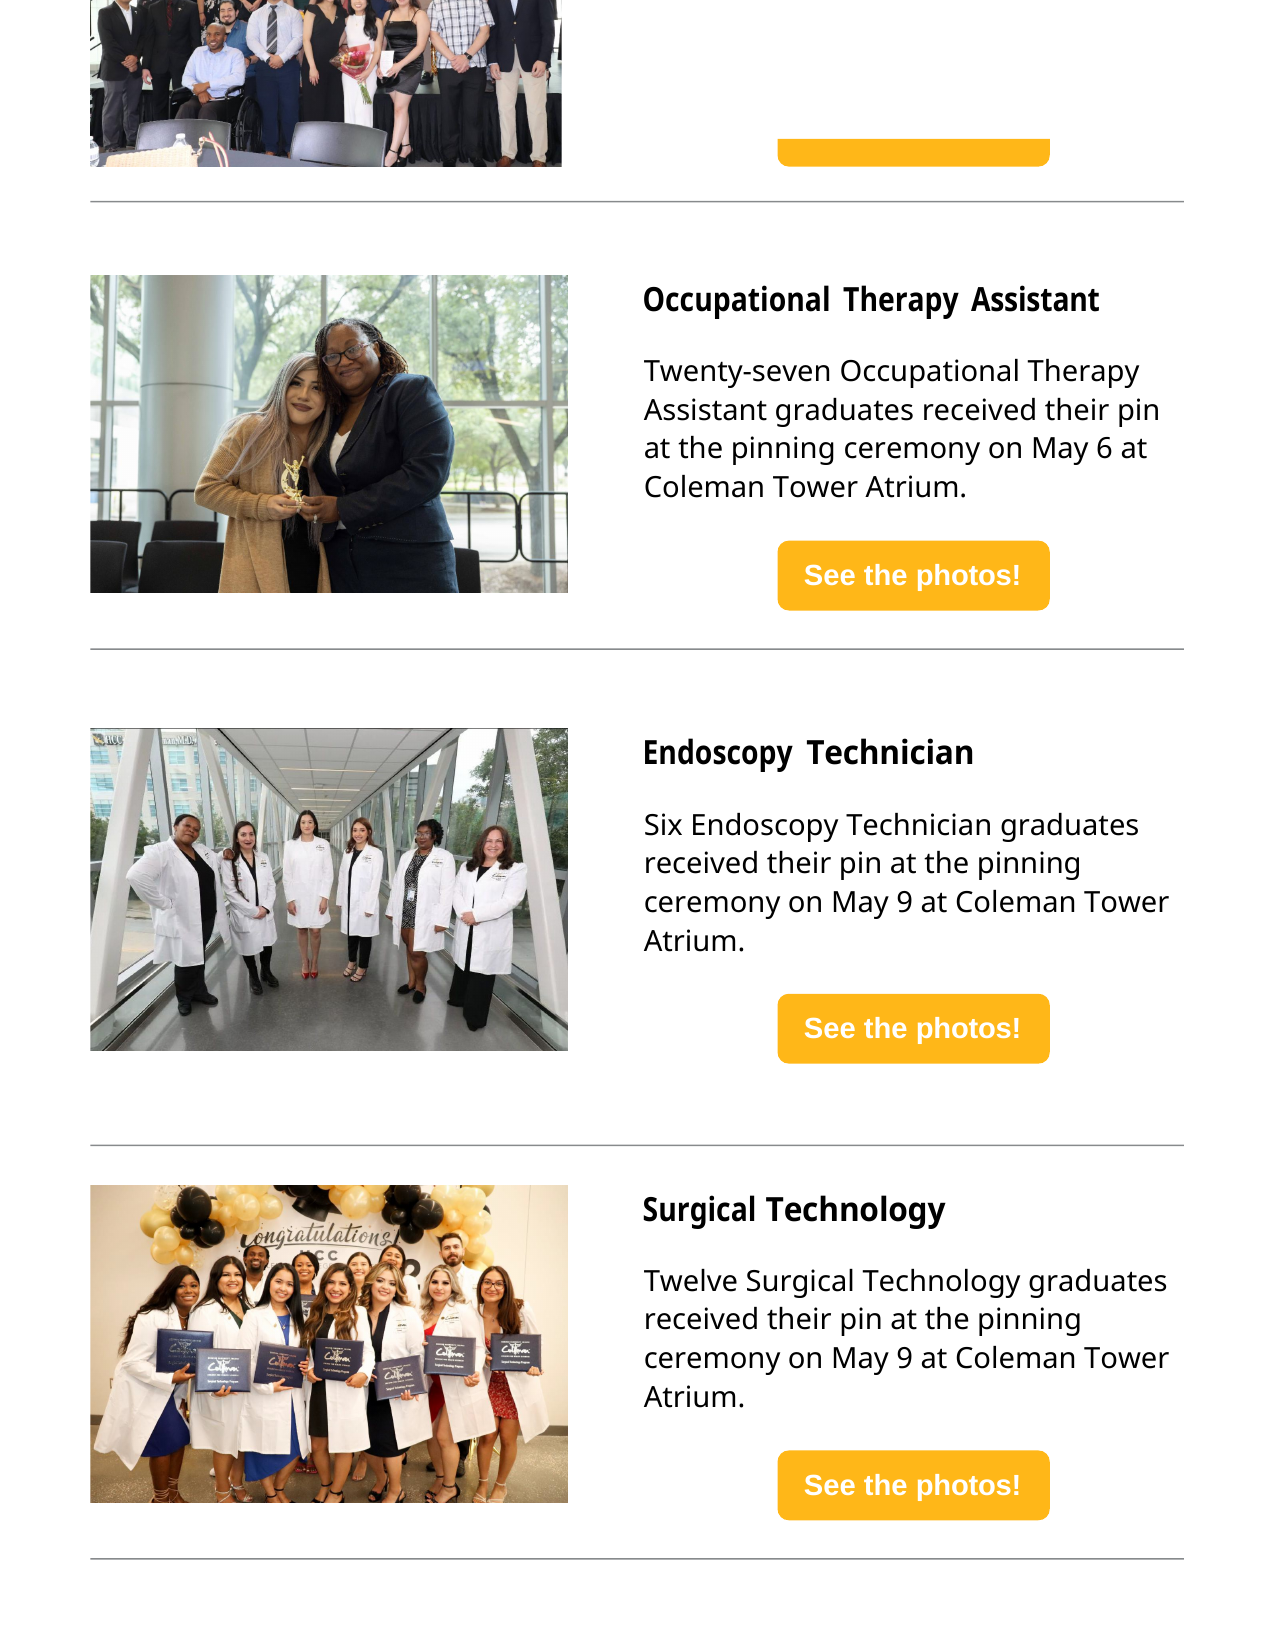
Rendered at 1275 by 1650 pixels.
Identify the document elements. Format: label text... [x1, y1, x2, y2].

picture [90, 1185, 568, 1503]
subtitle Surgical Technology [642, 1185, 1196, 1231]
text Twenty-seven Occupational Therapy Assistant graduates received their pin at the pinning ceremony on May 6 at Coleman Tower Atrium. [643, 351, 1184, 506]
picture [90, 0, 562, 167]
subtitle Endoscopy Technician [642, 729, 1196, 774]
text Twelve Surgical Technology graduates received their pin at the pinning ceremony on May 9 at Coleman Tower Atrium. [643, 1261, 1184, 1416]
text Six Endoscopy Technician graduates received their pin at the pinning ceremony on May 9 at Coleman Tower Atrium. [643, 804, 1196, 959]
picture [90, 275, 568, 593]
picture [90, 728, 568, 1051]
subtitle Occupational Therapy Assistant [642, 276, 1196, 321]
